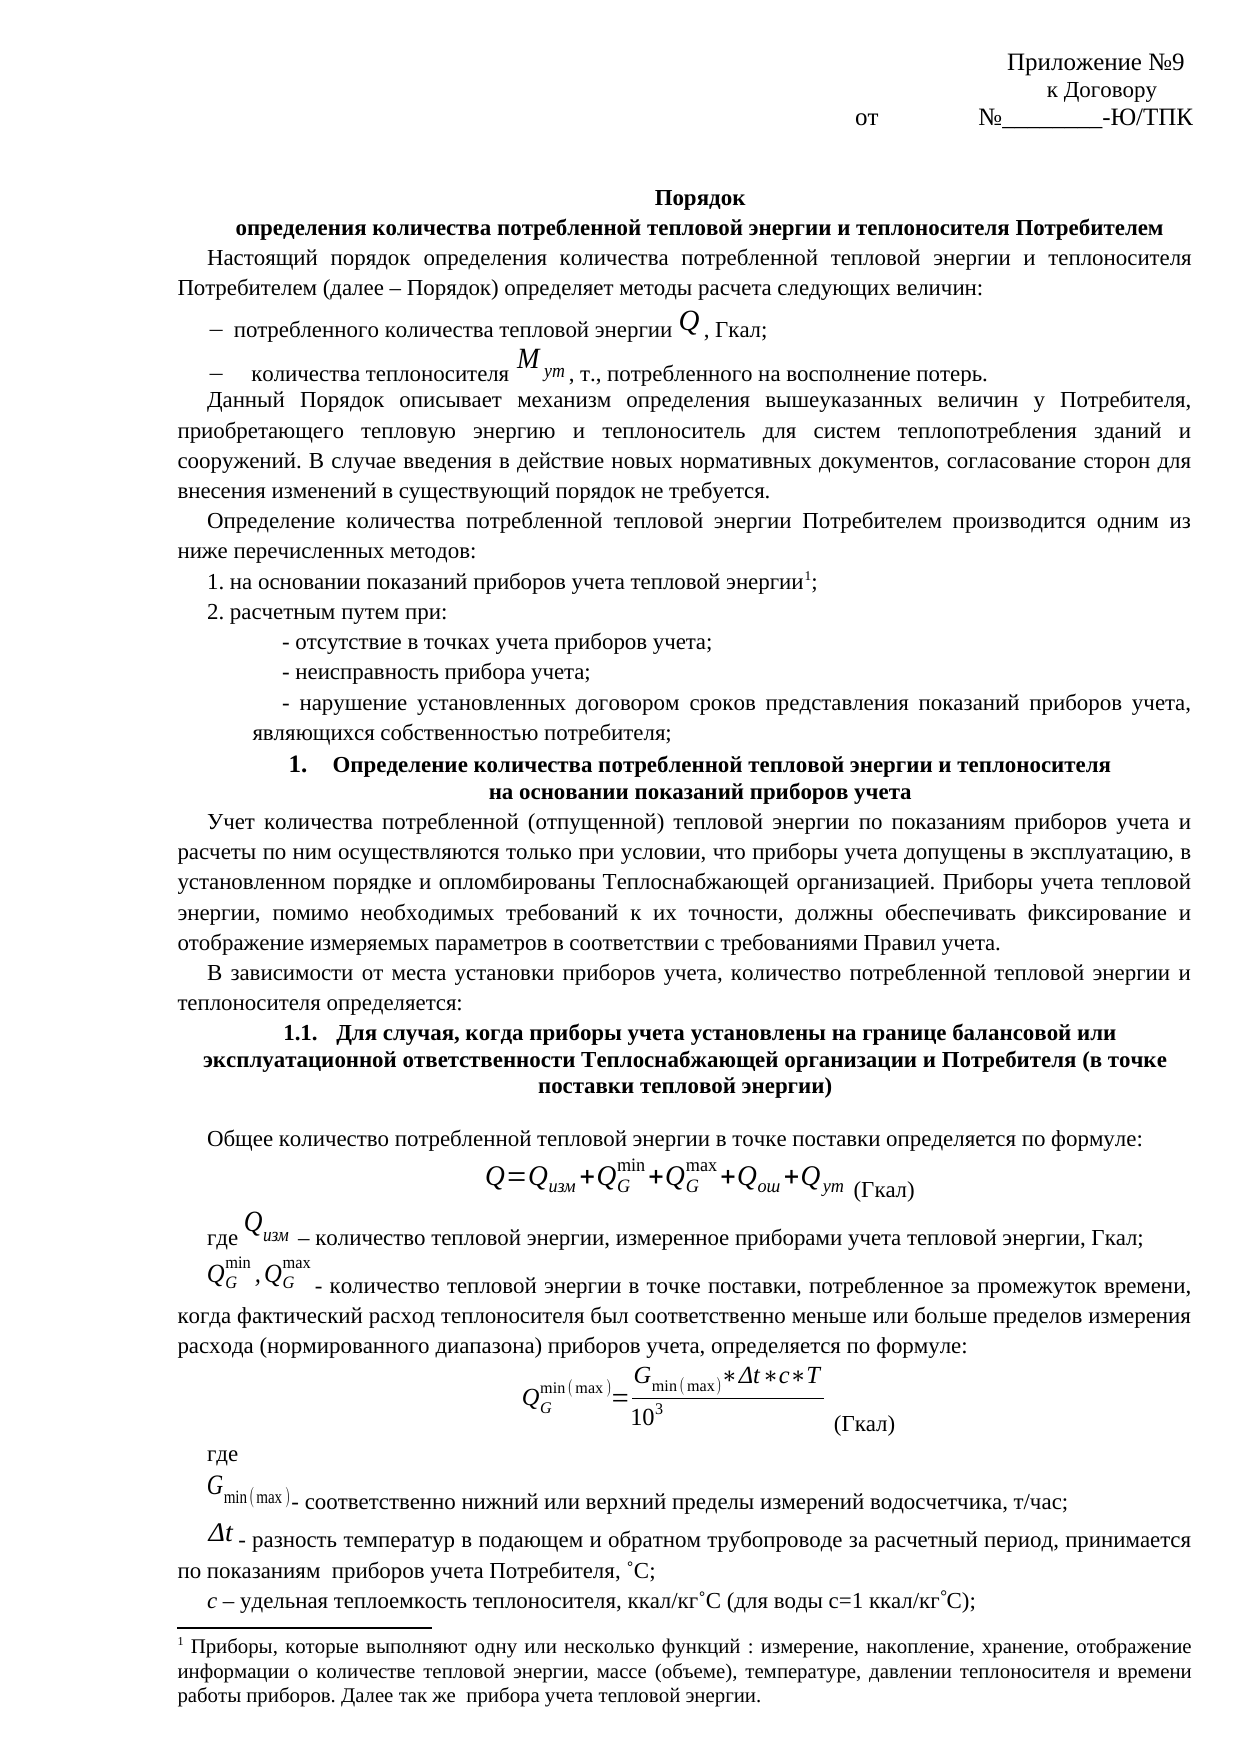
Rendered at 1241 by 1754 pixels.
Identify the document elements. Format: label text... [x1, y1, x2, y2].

text - соответственно нижний или верхний пределы измерений водосчетчика, т/час; [177, 1470, 1193, 1514]
text (Гкал) [177, 1362, 1193, 1436]
text Учет количества потребленной (отпущенной) тепловой энергии по показаниям приборов учета и расчеты по ним осуществляются только при условии, что приборы учета допущены в эксплуатацию, в установленном порядке и опломбированы Теплоснабжающей организацией. Приборы учета тепловой энергии, помимо необходимых требований к их точности, должны обеспечивать фиксирование и отображение измеряемых параметров в соответствии с требованиями Правил учета. [177, 808, 1193, 955]
text 1. на основании показаний приборов учета тепловой энергии; [177, 568, 1193, 594]
text Приложение №9 [177, 47, 1193, 76]
text с – удельная теплоемкость теплоносителя, ккал/кг˚С (для воды с=1 ккал/кгС); [177, 1587, 1193, 1613]
text определения количества потребленной тепловой энергии и теплоносителя Потребителем [177, 214, 1193, 240]
text Порядок [177, 184, 1193, 210]
text Общее количество потребленной тепловой энергии в точке поставки определяется по формуле: [177, 1125, 1193, 1151]
text к Договору от №________-Ю/ТПК [177, 76, 1193, 131]
text (Гкал) [177, 1155, 1193, 1202]
list потребленного количества тепловой энергии , Гкал; [177, 305, 1193, 342]
text где – количество тепловой энергии, измеренное приборами учета тепловой энергии, Гкал; [177, 1206, 1193, 1250]
list Определение количества потребленной тепловой энергии и теплоносителя [177, 749, 1193, 778]
text Настоящий порядок определения количества потребленной тепловой энергии и теплоносителя Потребителем (далее – Порядок) определяет методы расчета следующих величин: [177, 244, 1193, 301]
list Для случая, когда приборы учета установлены на границе балансовой или эксплуатационной ответственности Теплоснабжающей организации и Потребителя (в точке поставки тепловой энергии) [177, 1019, 1193, 1098]
list количества теплоносителя , т., потребленного на восполнение потерь. [177, 342, 1193, 387]
text - разность температур в подающем и обратном трубопроводе за расчетный период, принимается по показаниям приборов учета Потребителя, ˚С; [177, 1518, 1193, 1583]
text - количество тепловой энергии в точке поставки, потребленное за промежуток времени, когда фактический расход теплоносителя был соответственно меньше или больше пределов измерения расхода (нормированного диапазона) приборов учета, определяется по формуле: [177, 1254, 1193, 1358]
text - нарушение установленных договором сроков представления показаний приборов учета, являющихся собственностью потребителя; [252, 689, 1193, 745]
text - неисправность прибора учета; [252, 658, 1193, 685]
text 2. расчетным путем при: [177, 598, 1193, 624]
text Определение количества потребленной тепловой энергии Потребителем производится одним из ниже перечисленных методов: [177, 507, 1193, 564]
text на основании показаний приборов учета [177, 778, 1193, 804]
text В зависимости от места установки приборов учета, количество потребленной тепловой энергии и теплоносителя определяется: [177, 959, 1193, 1016]
text где [177, 1440, 1193, 1466]
text - отсутствие в точках учета приборов учета; [252, 628, 1193, 654]
text Данный Порядок описывает механизм определения вышеуказанных величин у Потребителя, приобретающего тепловую энергию и теплоноситель для систем теплопотребления зданий и сооружений. В случае введения в действие новых нормативных документов, согласование сторон для внесения изменений в существующий порядок не требуется. [177, 387, 1193, 503]
